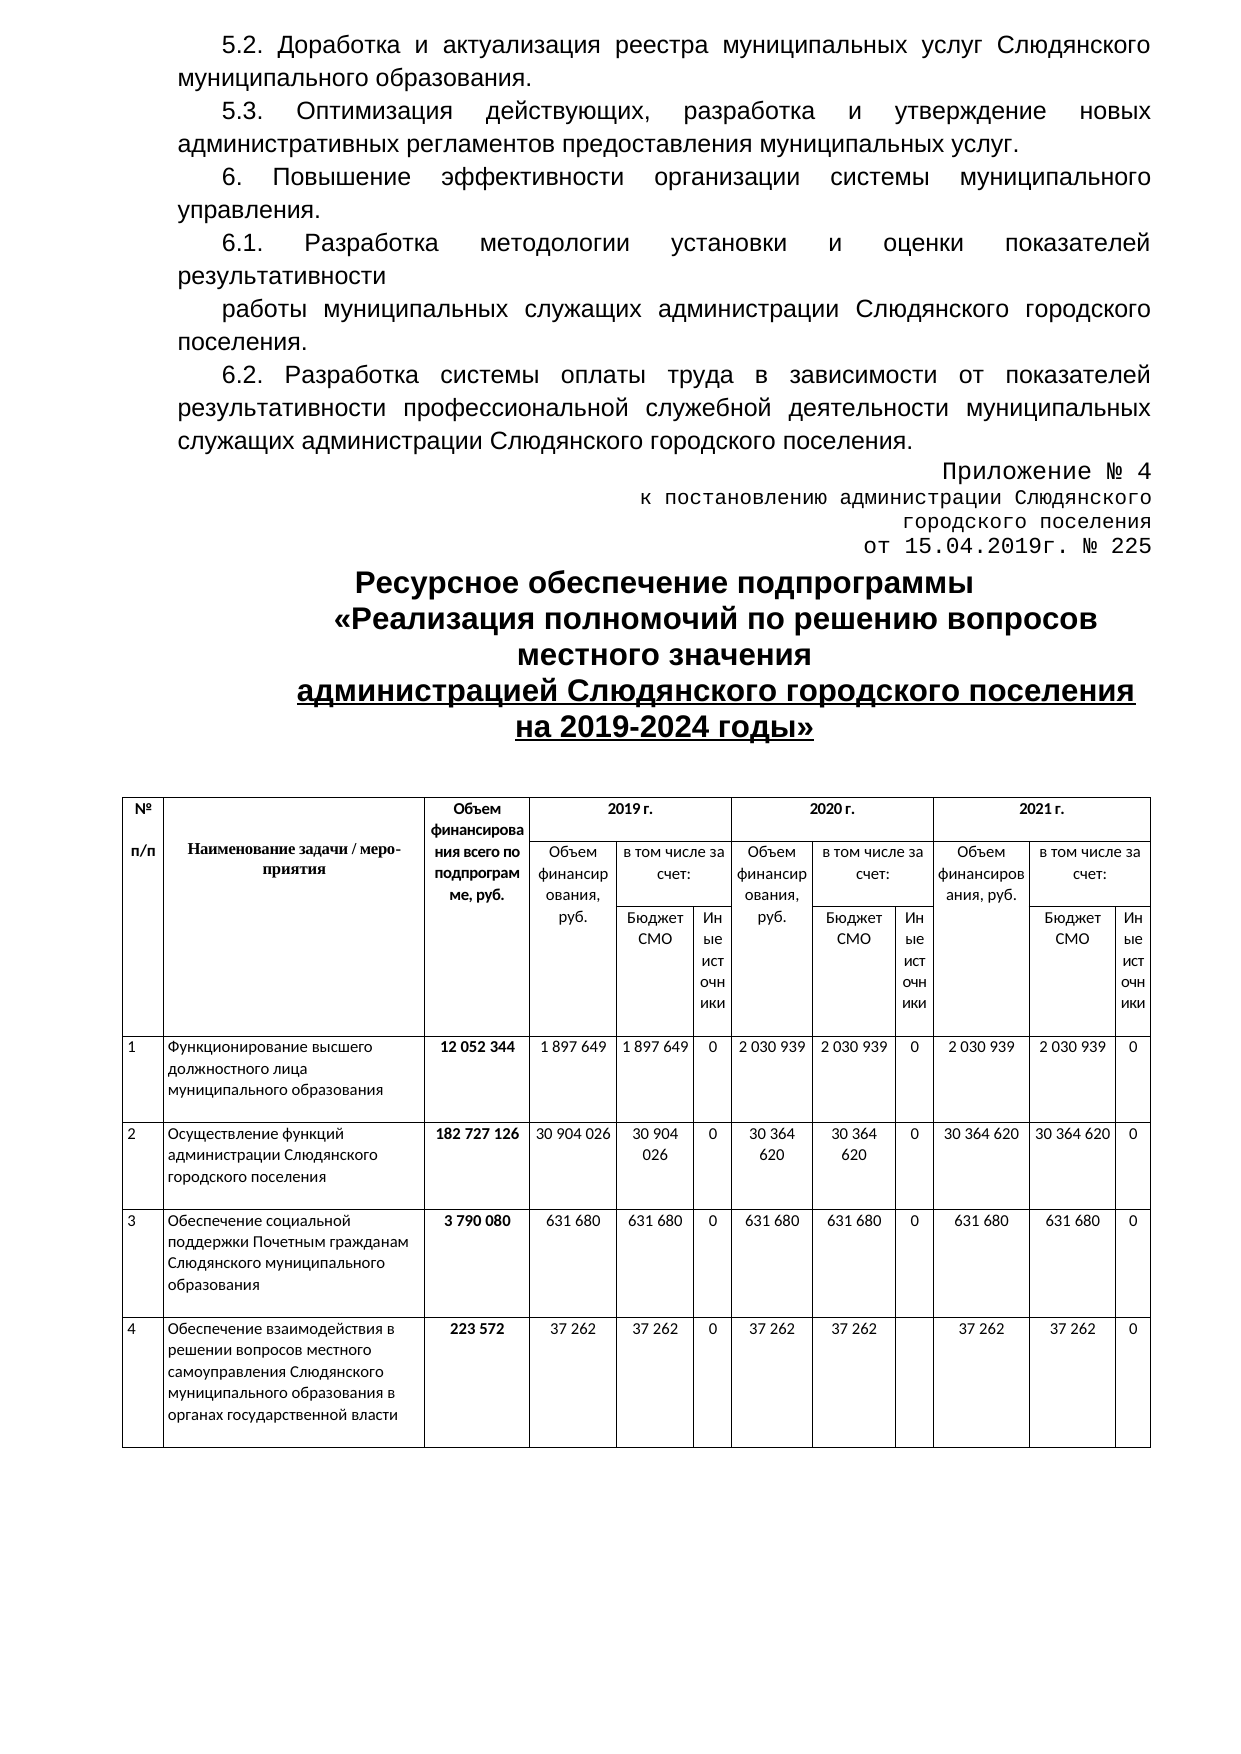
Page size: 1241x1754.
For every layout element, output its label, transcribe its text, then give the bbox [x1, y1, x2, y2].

table_cell 223 572 [425, 1318, 529, 1447]
text Приложение № 4 [605, 459, 1152, 487]
table_cell Бюджет СМО [617, 907, 693, 1036]
table_cell 0 [694, 1318, 731, 1447]
text 6. Повышение эффективности организации системы муниципального управления. [177, 162, 1152, 223]
title администрацией Слюдянского городского поселения на 2019-2024 годы» [177, 672, 1152, 744]
table_header № п/п [123, 798, 163, 1036]
table_cell Обеспечение взаимодействия в решении вопросов местного самоуправления Слюдянского муниципального образования в органах государственной власти [164, 1318, 424, 1447]
table_cell 0 [1116, 1210, 1150, 1317]
table_cell 37 262 [1030, 1318, 1115, 1447]
title «Реализация полномочий по решению вопросов местного значения [177, 600, 1152, 672]
table_cell 0 [1116, 1318, 1150, 1447]
table_cell в том числе за счет: [617, 842, 731, 906]
table_cell 0 [694, 1123, 731, 1209]
table_header 2021 г. [934, 798, 1150, 841]
text от 15.04.2019г. № 225 [605, 534, 1152, 560]
table_cell 1 [123, 1037, 163, 1122]
table_cell 631 680 [732, 1210, 812, 1317]
table_cell 30 364 620 [732, 1123, 812, 1209]
table_cell Иные источники [694, 907, 731, 1036]
table_cell 37 262 [732, 1318, 812, 1447]
table_cell 3 790 080 [425, 1210, 529, 1317]
table_cell в том числе за счет: [813, 842, 933, 906]
text 6.2. Разработка системы оплаты труда в зависимости от показателей результативности профессиональной служебной деятельности муниципальных служащих администрации Слюдянского городского поселения. [177, 360, 1152, 454]
table_header 2020 г. [732, 798, 933, 841]
table_cell Бюджет СМО [813, 907, 895, 1036]
table_cell 2 030 939 [813, 1037, 895, 1122]
table_cell 0 [896, 1210, 933, 1317]
table_cell 30 904 026 [530, 1123, 616, 1209]
title Ресурсное обеспечение подпрограммы [177, 564, 1152, 600]
table_cell 2 030 939 [732, 1037, 812, 1122]
table_cell 30 364 620 [1030, 1123, 1115, 1209]
table_cell Функционирование высшего должностного лица муниципального образования [164, 1037, 424, 1122]
table_cell 0 [694, 1210, 731, 1317]
table_cell 1 897 649 [617, 1037, 693, 1122]
text 5.3. Оптимизация действующих, разработка и утверждение новых административных регламентов предоставления муниципальных услуг. [177, 96, 1152, 157]
table_cell 2 030 939 [1030, 1037, 1115, 1122]
table_header Объем финансирования всего по подпрограмме, руб. [425, 798, 529, 1036]
table_cell 0 [896, 1123, 933, 1209]
table_cell 0 [1116, 1123, 1150, 1209]
table_header Наименование задачи / мероприятия [164, 798, 424, 1036]
table_cell 631 680 [1030, 1210, 1115, 1317]
table_cell Объем финансирования, руб. [732, 842, 812, 1036]
table_cell в том числе за счет: [1030, 842, 1150, 906]
table_cell 2 030 939 [934, 1037, 1029, 1122]
table_cell 30 904 026 [617, 1123, 693, 1209]
table_cell Иные источники [1116, 907, 1150, 1036]
table_cell 2 [123, 1123, 163, 1209]
table_cell 37 262 [934, 1318, 1029, 1447]
table_cell 3 [123, 1210, 163, 1317]
text к постановлению администрации Слюдянского городского поселения [605, 487, 1152, 534]
text 5.2. Доработка и актуализация реестра муниципальных услуг Слюдянского муниципального образования. [177, 29, 1152, 91]
table_cell Бюджет СМО [1030, 907, 1115, 1036]
table_cell Объем финансирования, руб. [934, 842, 1029, 1036]
table_cell 37 262 [813, 1318, 895, 1447]
table_cell 182 727 126 [425, 1123, 529, 1209]
table_cell [896, 1318, 933, 1447]
table_cell 0 [896, 1037, 933, 1122]
table_cell 1 897 649 [530, 1037, 616, 1122]
table_cell 4 [123, 1318, 163, 1447]
table_cell 631 680 [617, 1210, 693, 1317]
table_cell 0 [1116, 1037, 1150, 1122]
text работы муниципальных служащих администрации Слюдянского городского поселения. [177, 294, 1152, 356]
table_cell 37 262 [530, 1318, 616, 1447]
table_cell 631 680 [813, 1210, 895, 1317]
table_cell 12 052 344 [425, 1037, 529, 1122]
table_header 2019 г. [530, 798, 731, 841]
table_cell 30 364 620 [934, 1123, 1029, 1209]
table_cell 631 680 [530, 1210, 616, 1317]
table_cell 30 364 620 [813, 1123, 895, 1209]
table_cell 631 680 [934, 1210, 1029, 1317]
table_cell 0 [694, 1037, 731, 1122]
table_cell Иные источники [896, 907, 933, 1036]
table_cell Обеспечение социальной поддержки Почетным гражданам Слюдянского муниципального образования [164, 1210, 424, 1317]
text 6.1. Разработка методологии установки и оценки показателей результативности [177, 228, 1152, 289]
table_cell Объем финансирования, руб. [530, 842, 616, 1036]
table_cell Осуществление функций администрации Слюдянского городского поселения [164, 1123, 424, 1209]
table_cell 37 262 [617, 1318, 693, 1447]
